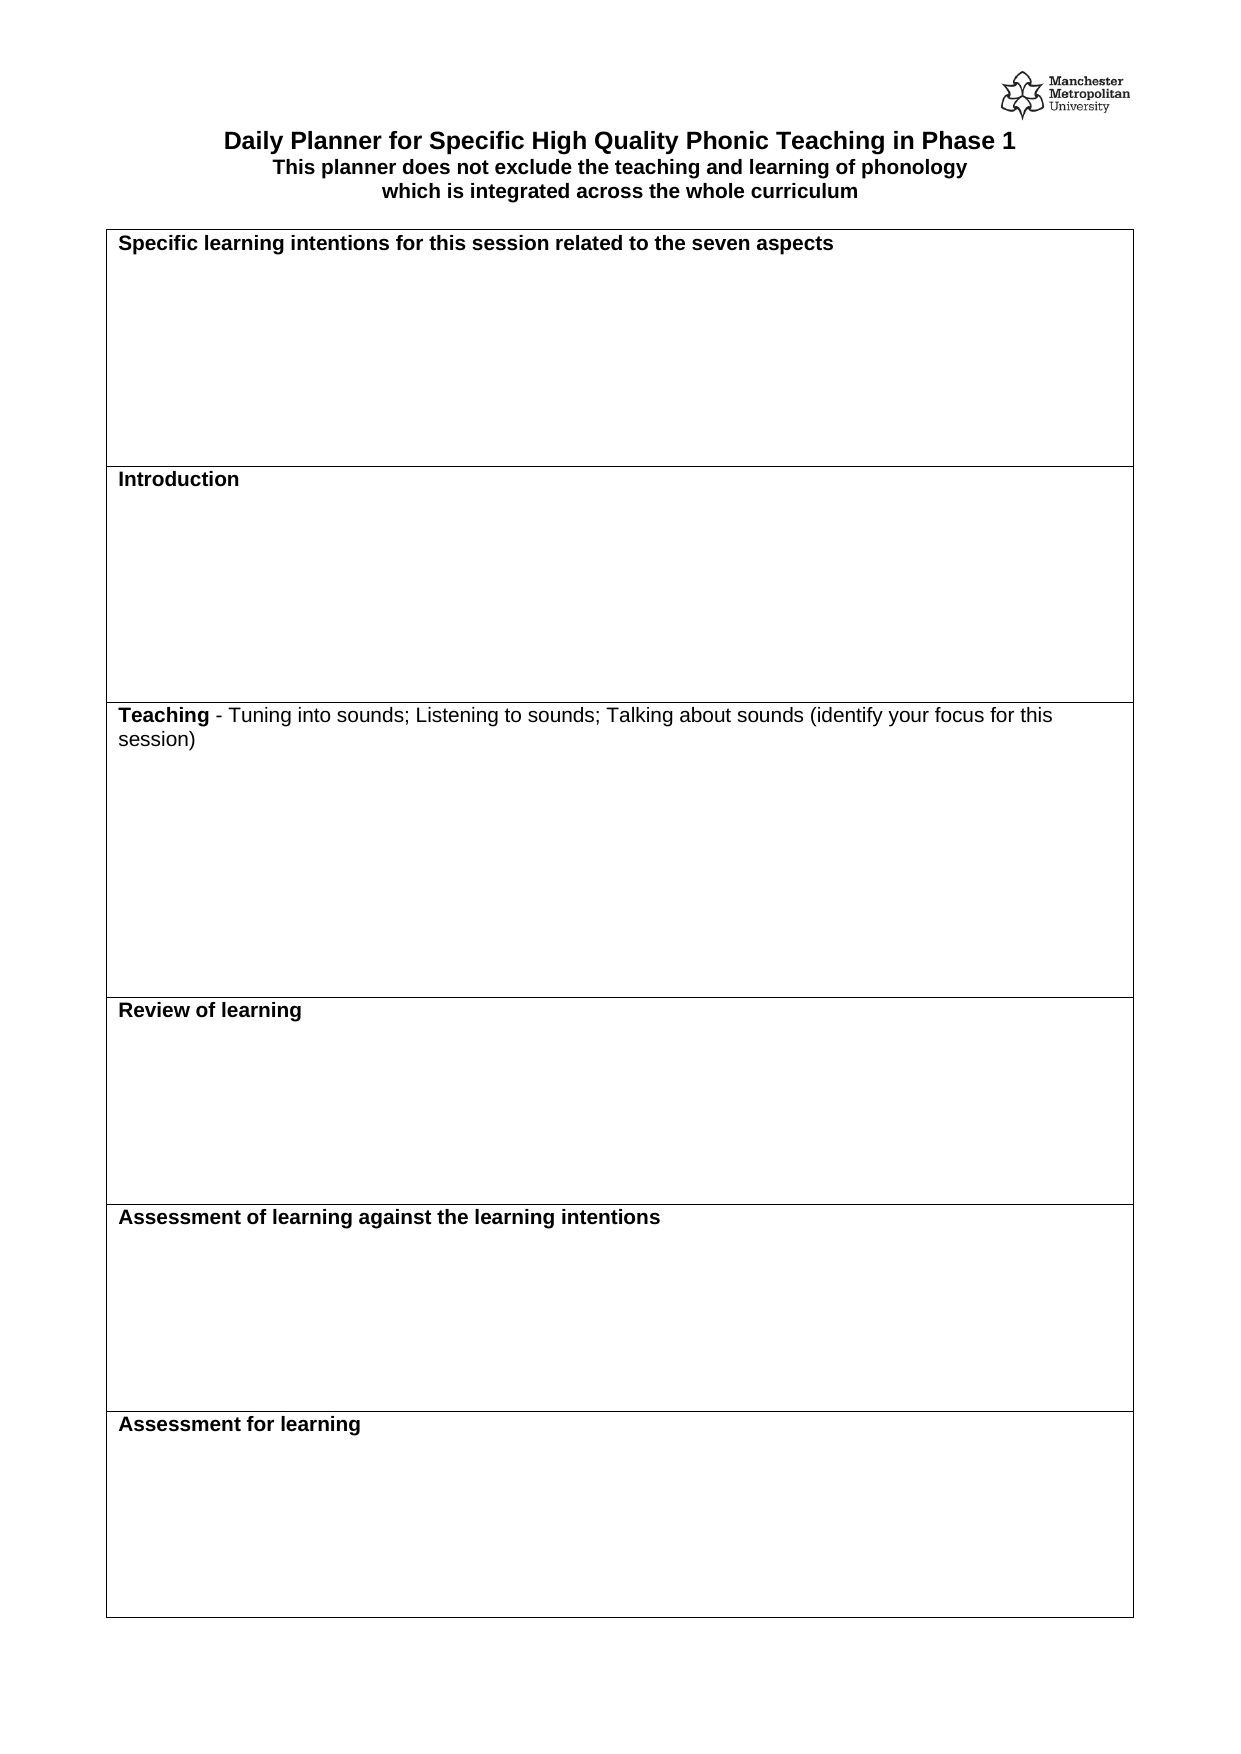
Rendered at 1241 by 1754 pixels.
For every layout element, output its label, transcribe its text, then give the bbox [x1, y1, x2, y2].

table_cell Teaching - Tuning into sounds; Listening to sounds; Talking about sounds (identify your focus for this session) [107, 703, 1133, 997]
text This planner does not exclude the teaching and learning of phonology [106, 155, 1134, 179]
table_cell Assessment for learning [107, 1412, 1133, 1617]
text which is integrated across the whole curriculum [106, 179, 1134, 203]
picture [998, 59, 1134, 127]
table_cell Review of learning [107, 998, 1133, 1204]
table_cell Introduction [107, 467, 1133, 702]
table_header Specific learning intentions for this session related to the seven aspects [107, 230, 1133, 466]
text Daily Planner for Specific High Quality Phonic Teaching in Phase 1 [106, 126, 1134, 155]
table_cell Assessment of learning against the learning intentions [107, 1205, 1133, 1411]
